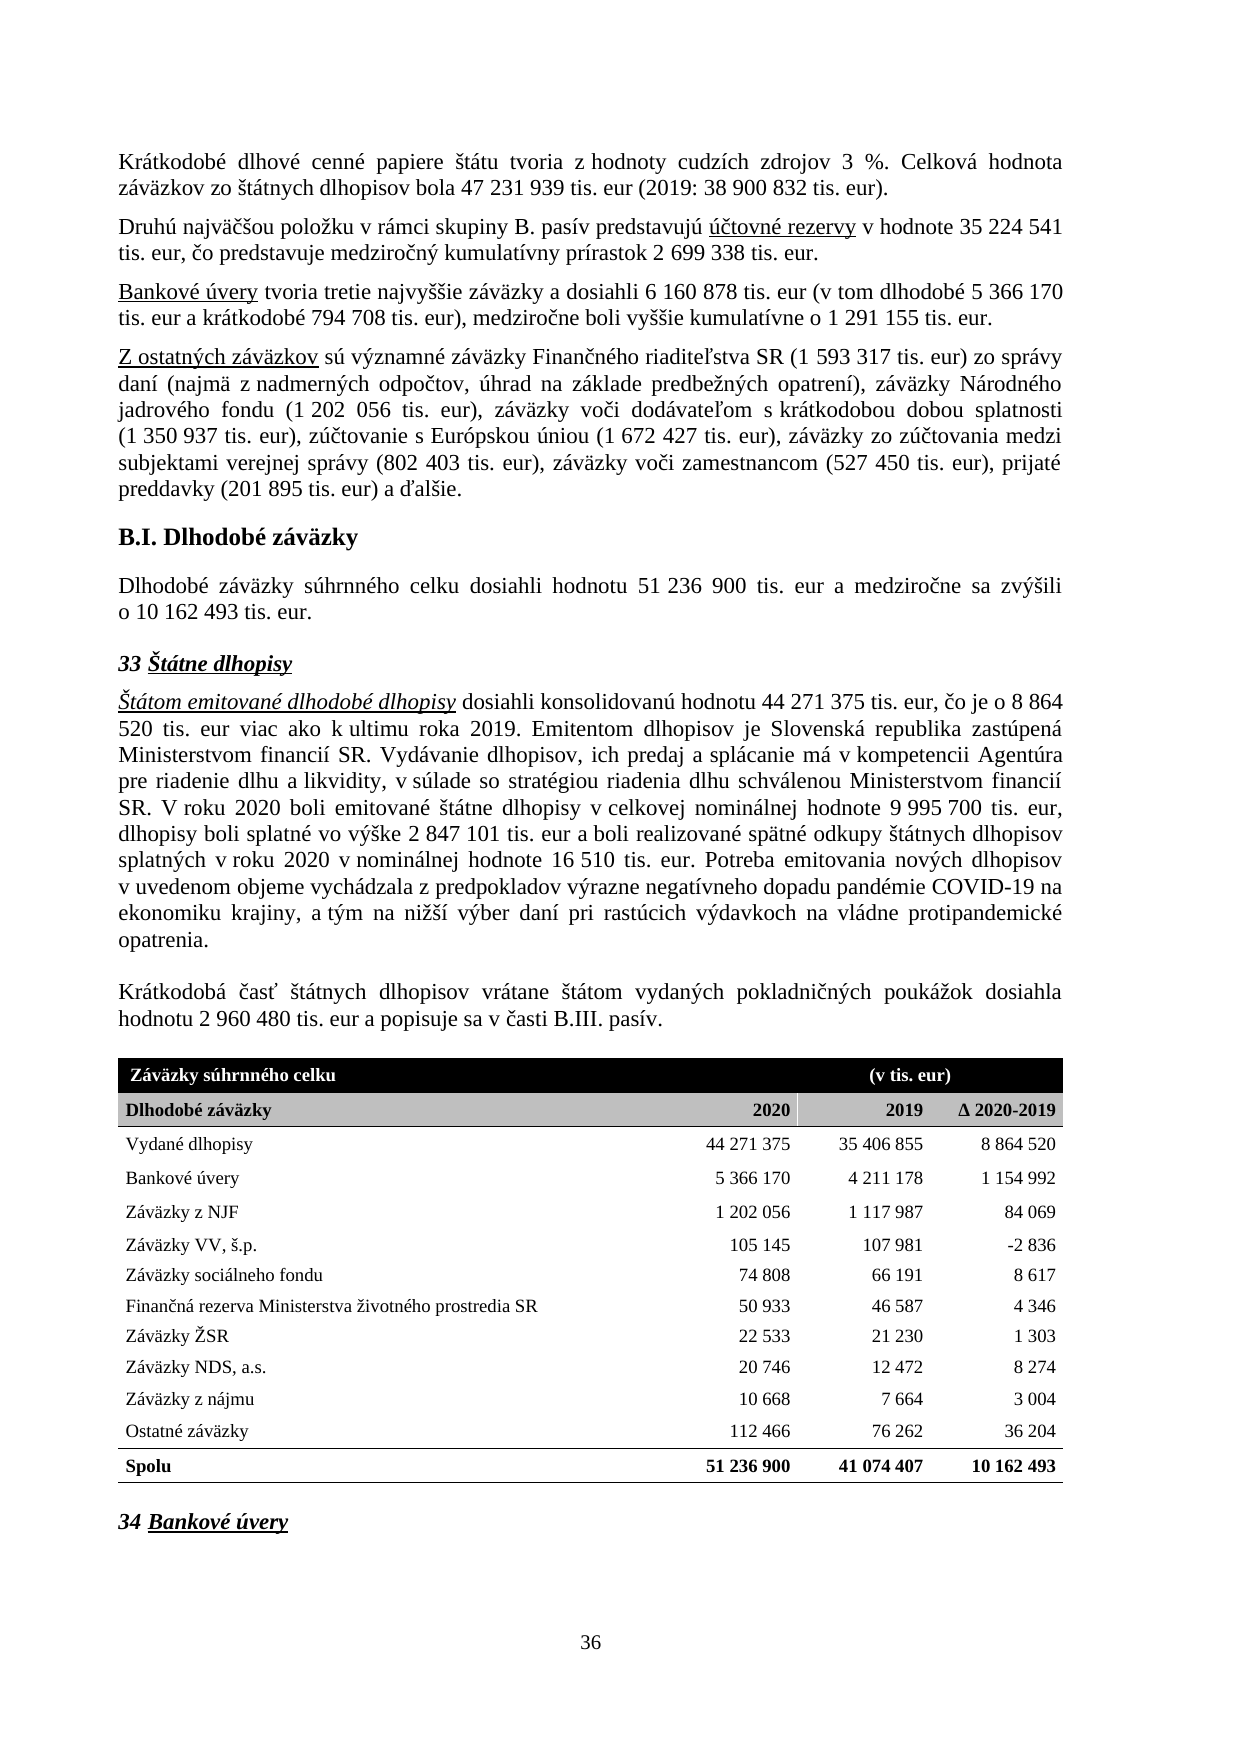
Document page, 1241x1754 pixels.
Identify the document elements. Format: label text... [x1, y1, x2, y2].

table_cell 84 069 [930, 1195, 1063, 1229]
table_cell 2019 [798, 1093, 930, 1126]
table_cell 7 664 [798, 1383, 930, 1413]
table_cell 74 808 [650, 1260, 797, 1290]
table_cell Záväzky NDS, a.s. [118, 1351, 650, 1383]
table_cell 22 533 [650, 1321, 797, 1351]
table_cell 12 472 [798, 1351, 930, 1383]
text Druhú najväčšou položku v rámci skupiny B. pasív predstavujú účtovné rezervy v hodnote 35 224 541 tis. eur, čo predstavuje medziročný kumulatívny prírastok 2 699 338 tis. eur. [118, 213, 1063, 266]
list Štátne dlhopisy [118, 649, 1063, 676]
table_cell 76 262 [798, 1414, 930, 1448]
table_cell -2 836 [930, 1229, 1063, 1260]
table_cell Ostatné záväzky [118, 1414, 650, 1448]
text Dlhodobé záväzky súhrnného celku dosiahli hodnotu 51 236 900 tis. eur a medziročne sa zvýšili o 10 162 493 tis. eur. [118, 572, 1063, 624]
table_cell Finančná rezerva Ministerstva životného prostredia SR [118, 1290, 650, 1321]
text Bankové úvery tvoria tretie najvyššie záväzky a dosiahli 6 160 878 tis. eur (v tom dlhodobé 5 366 170 tis. eur a krátkodobé 794 708 tis. eur), medziročne boli vyššie kumulatívne o 1 291 155 tis. eur. [118, 278, 1063, 331]
table_cell 20 746 [650, 1351, 797, 1383]
table_cell Vydané dlhopisy [118, 1127, 650, 1161]
table_cell Záväzky z NJF [118, 1195, 650, 1229]
table_cell Záväzky ŽSR [118, 1321, 650, 1351]
table_cell 1 303 [930, 1321, 1063, 1351]
table_cell 107 981 [798, 1229, 930, 1260]
table_cell 1 202 056 [650, 1195, 797, 1229]
table_cell 2020 [650, 1093, 797, 1126]
table_cell Dlhodobé záväzky [118, 1093, 650, 1126]
list Bankové úvery [118, 1508, 1063, 1535]
table_cell Bankové úvery [118, 1161, 650, 1195]
table_cell Záväzky VV, š.p. [118, 1229, 650, 1260]
table_cell 36 204 [930, 1414, 1063, 1448]
table_cell 3 004 [930, 1383, 1063, 1413]
table_cell 41 074 407 [798, 1449, 930, 1482]
table_cell Δ 2020-2019 [930, 1093, 1063, 1126]
text Krátkodobá časť štátnych dlhopisov vrátane štátom vydaných pokladničných poukážok dosiahla hodnotu 2 960 480 tis. eur a popisuje sa v časti B.III. pasív. [118, 978, 1063, 1031]
table_cell 4 346 [930, 1290, 1063, 1321]
text B.I. Dlhodobé záväzky [118, 522, 1063, 551]
text Z ostatných záväzkov sú významné záväzky Finančného riaditeľstva SR (1 593 317 tis. eur) zo správy daní (najmä z nadmerných odpočtov, úhrad na základe predbežných opatrení), záväzky Národného jadrového fondu (1 202 056 tis. eur), záväzky voči dodávateľom s krátkodobou dobou splatnosti (1 350 937 tis. eur), zúčtovanie s Európskou úniou (1 672 427 tis. eur), záväzky zo zúčtovania medzi subjektami verejnej správy (802 403 tis. eur), záväzky voči zamestnancom (527 450 tis. eur), prijaté preddavky (201 895 tis. eur) a ďalšie. [118, 343, 1063, 501]
table_cell 8 864 520 [930, 1127, 1063, 1161]
table_cell 44 271 375 [650, 1127, 797, 1161]
table_cell 1 117 987 [798, 1195, 930, 1229]
table_cell Záväzky z nájmu [118, 1383, 650, 1413]
table_cell 8 617 [930, 1260, 1063, 1290]
table_cell 50 933 [650, 1290, 797, 1321]
table_cell 51 236 900 [650, 1449, 797, 1482]
table_cell 10 668 [650, 1383, 797, 1413]
table_cell 21 230 [798, 1321, 930, 1351]
table_cell 105 145 [650, 1229, 797, 1260]
table_cell 35 406 855 [798, 1127, 930, 1161]
table_cell 4 211 178 [798, 1161, 930, 1195]
table_cell 8 274 [930, 1351, 1063, 1383]
table_cell Spolu [118, 1449, 650, 1482]
text Štátom emitované dlhodobé dlhopisy dosiahli konsolidovanú hodnotu 44 271 375 tis. eur, čo je o 8 864 520 tis. eur viac ako k ultimu roka 2019. Emitentom dlhopisov je Slovenská republika zastúpená Ministerstvom financií SR. Vydávanie dlhopisov, ich predaj a splácanie má v kompetencii Agentúra pre riadenie dlhu a likvidity, v súlade so stratégiou riadenia dlhu schválenou Ministerstvom financií SR. V roku 2020 boli emitované štátne dlhopisy v celkovej nominálnej hodnote 9 995 700 tis. eur, dlhopisy boli splatné vo výške 2 847 101 tis. eur a boli realizované spätné odkupy štátnych dlhopisov splatných v roku 2020 v nominálnej hodnote 16 510 tis. eur. Potreba emitovania nových dlhopisov v uvedenom objeme vychádzala z predpokladov výrazne negatívneho dopadu pandémie COVID-19 na ekonomiku krajiny, a tým na nižší výber daní pri rastúcich výdavkoch na vládne protipandemické opatrenia. [118, 688, 1063, 952]
table_cell 66 191 [798, 1260, 930, 1290]
table_cell 1 154 992 [930, 1161, 1063, 1195]
table_cell 46 587 [798, 1290, 930, 1321]
text Krátkodobé dlhové cenné papiere štátu tvoria z hodnoty cudzích zdrojov 3 %. Celková hodnota záväzkov zo štátnych dlhopisov bola 47 231 939 tis. eur (2019: 38 900 832 tis. eur). [118, 148, 1063, 200]
table_cell 10 162 493 [930, 1449, 1063, 1482]
table_cell 5 366 170 [650, 1161, 797, 1195]
table_header Záväzky súhrnného celku (v tis. eur) [118, 1059, 1063, 1092]
table_cell 112 466 [650, 1414, 797, 1448]
table_cell Záväzky sociálneho fondu [118, 1260, 650, 1290]
